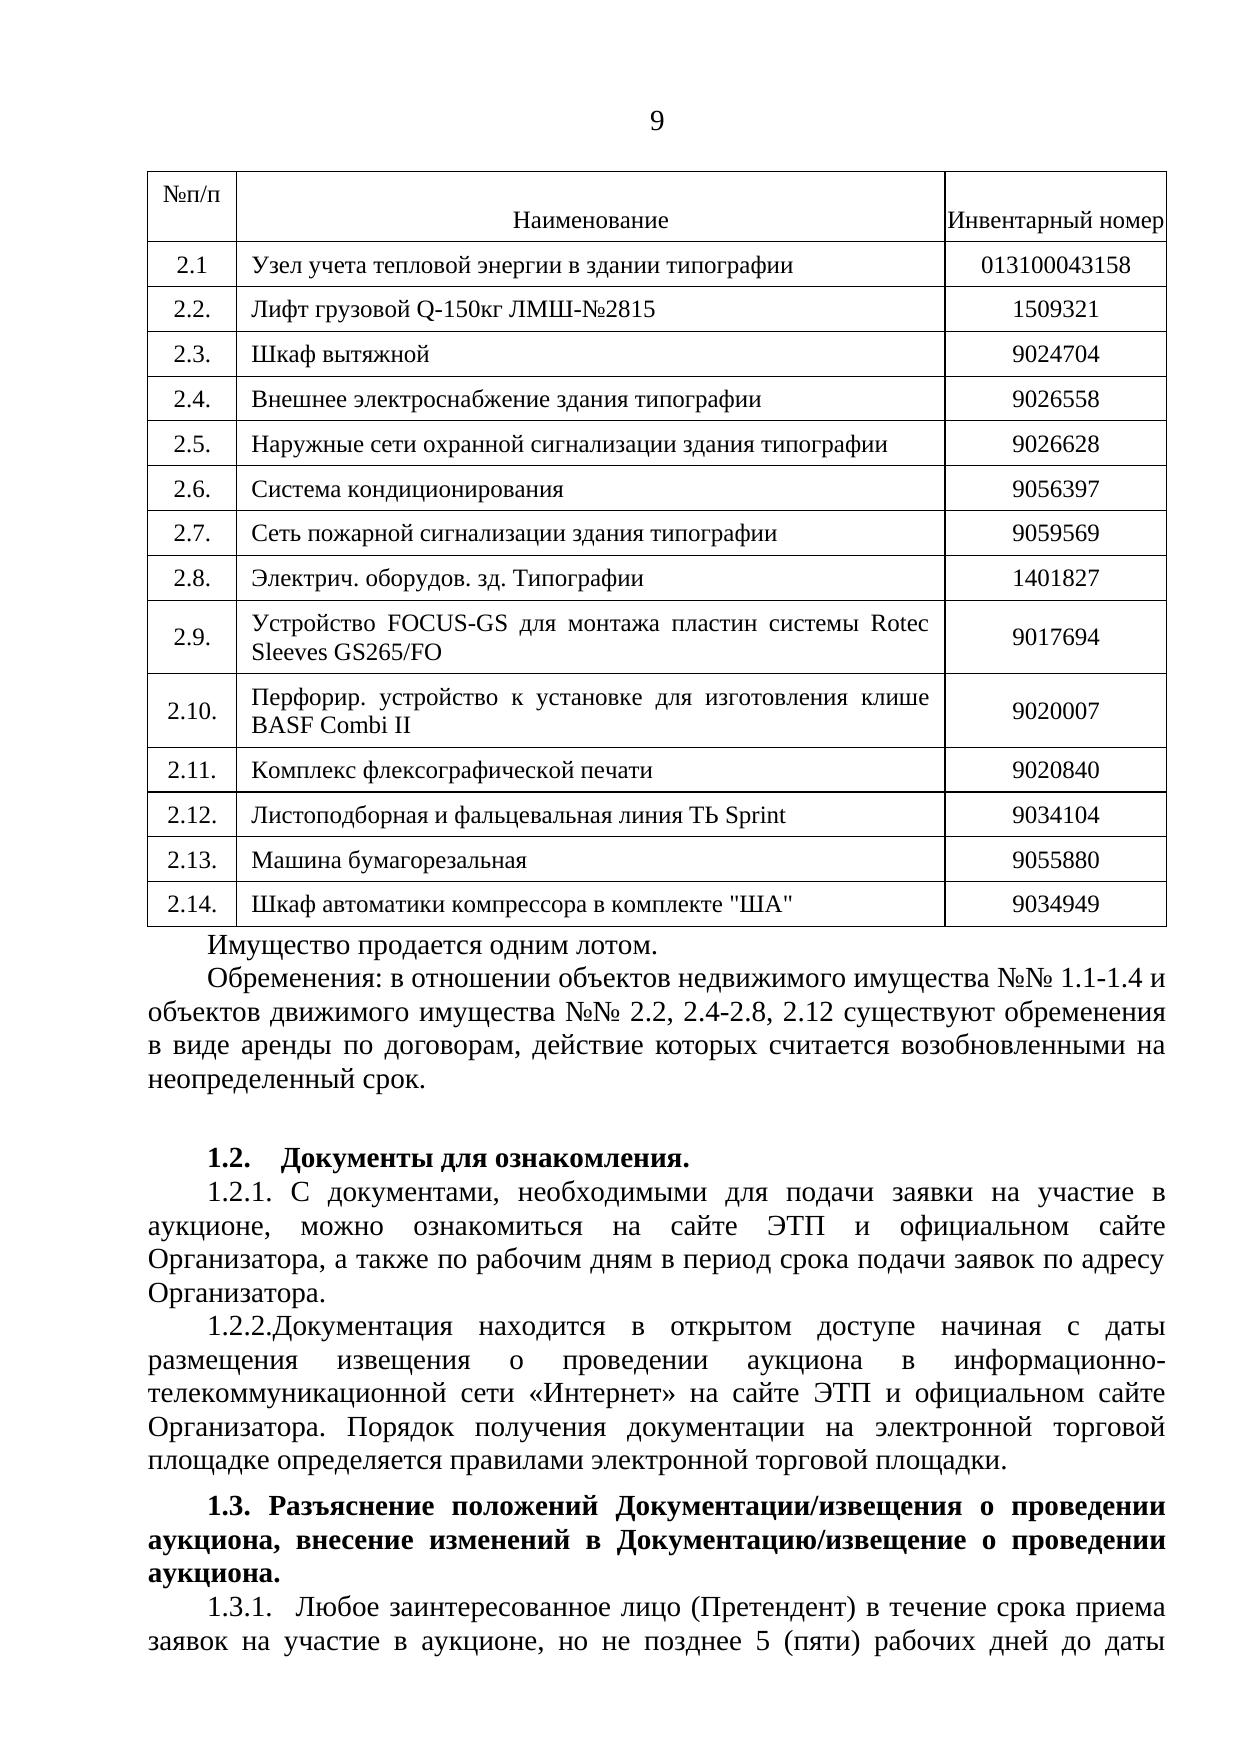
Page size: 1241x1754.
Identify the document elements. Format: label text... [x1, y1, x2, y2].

table_cell 9034104 [946, 793, 1166, 836]
table_cell Узел учета тепловой энергии в здании типографии [237, 242, 944, 286]
table_cell 1509321 [946, 287, 1166, 331]
table_cell 2.9. [148, 601, 236, 673]
table_cell Шкаф вытяжной [237, 332, 944, 376]
table_cell 9020007 [946, 674, 1166, 747]
table_cell Наружные сети охранной сигнализации здания типографии [237, 421, 944, 465]
table_cell 013100043158 [946, 242, 1166, 286]
table_cell 2.7. [148, 511, 236, 555]
table_cell 2.3. [148, 332, 236, 376]
table_cell Устройство FOCUS-GS для монтажа пластин системы Rotec Sleeves GS265/FO [237, 601, 944, 673]
table_cell 2.1 [148, 242, 236, 286]
table_cell 2.5. [148, 421, 236, 465]
text Обременения: в отношении объектов недвижимого имущества №№ 1.1-1.4 и объектов движимого имущества №№ 2.2, 2.4-2.8, 2.12 существуют обременения в виде аренды по договорам, действие которых считается возобновленными на неопределенный срок. [148, 960, 1167, 1094]
table_cell Листоподборная и фальцевальная линия ТЬ Sprint [237, 793, 944, 836]
subtitle Разъяснение положений Документации/извещения о проведении аукциона, внесение изменений в Документацию/извещение о проведении аукциона. [148, 1488, 1167, 1589]
table_cell 2.8. [148, 556, 236, 599]
table_cell Электрич. оборудов. зд. Типографии [237, 556, 944, 599]
text 1.2.2.Документация находится в открытом доступе начиная с даты размещения извещения о проведении аукциона в информационно-телекоммуникационной сети «Интернет» на сайте ЭТП и официальном сайте Организатора. Порядок получения документации на электронной торговой площадке определяется правилами электронной торговой площадки. [148, 1308, 1167, 1476]
table_cell 9055880 [946, 837, 1166, 881]
table_cell 9017694 [946, 601, 1166, 673]
table_cell Сеть пожарной сигнализации здания типографии [237, 511, 944, 555]
table_cell 9056397 [946, 466, 1166, 510]
table_cell 9020840 [946, 748, 1166, 791]
table_cell 2.11. [148, 748, 236, 791]
table_cell Лифт грузовой Q-150кг ЛМШ-№2815 [237, 287, 944, 331]
table_cell Инвентарный номер [946, 172, 1166, 241]
table_cell Комплекс флексографической печати [237, 748, 944, 791]
table_cell 9024704 [946, 332, 1166, 376]
table_cell 2.4. [148, 377, 236, 420]
table_cell Шкаф автоматики компрессора в комплекте "ША" [237, 882, 944, 926]
table_cell 2.13. [148, 837, 236, 881]
table_cell 2.6. [148, 466, 236, 510]
text Имущество продается одним лотом. [148, 927, 1167, 960]
text 1.2.1. С документами, необходимыми для подачи заявки на участие в аукционе, можно ознакомиться на сайте ЭТП и официальном сайте Организатора, а также по рабочим дням в период срока подачи заявок по адресу Организатора. [148, 1174, 1167, 1308]
table_cell 9026558 [946, 377, 1166, 420]
subtitle Документы для ознакомления. [148, 1141, 1167, 1174]
table_cell 2.12. [148, 793, 236, 836]
table_cell 9059569 [946, 511, 1166, 555]
table_cell 2.10. [148, 674, 236, 747]
table_cell 9034949 [946, 882, 1166, 926]
table_cell Система кондиционирования [237, 466, 944, 510]
table_cell №п/п [148, 172, 236, 241]
table_cell Перфорир. устройство к установке для изготовления клише BASF Combi II [237, 674, 944, 747]
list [148, 1589, 1167, 1656]
table_cell Машина бумагорезальная [237, 837, 944, 881]
table_cell Внешнее электроснабжение здания типографии [237, 377, 944, 420]
table_cell 2.14. [148, 882, 236, 926]
table_cell 2.2. [148, 287, 236, 331]
table_cell Наименование [237, 172, 944, 241]
table_cell 1401827 [946, 556, 1166, 599]
table_cell 9026628 [946, 421, 1166, 465]
